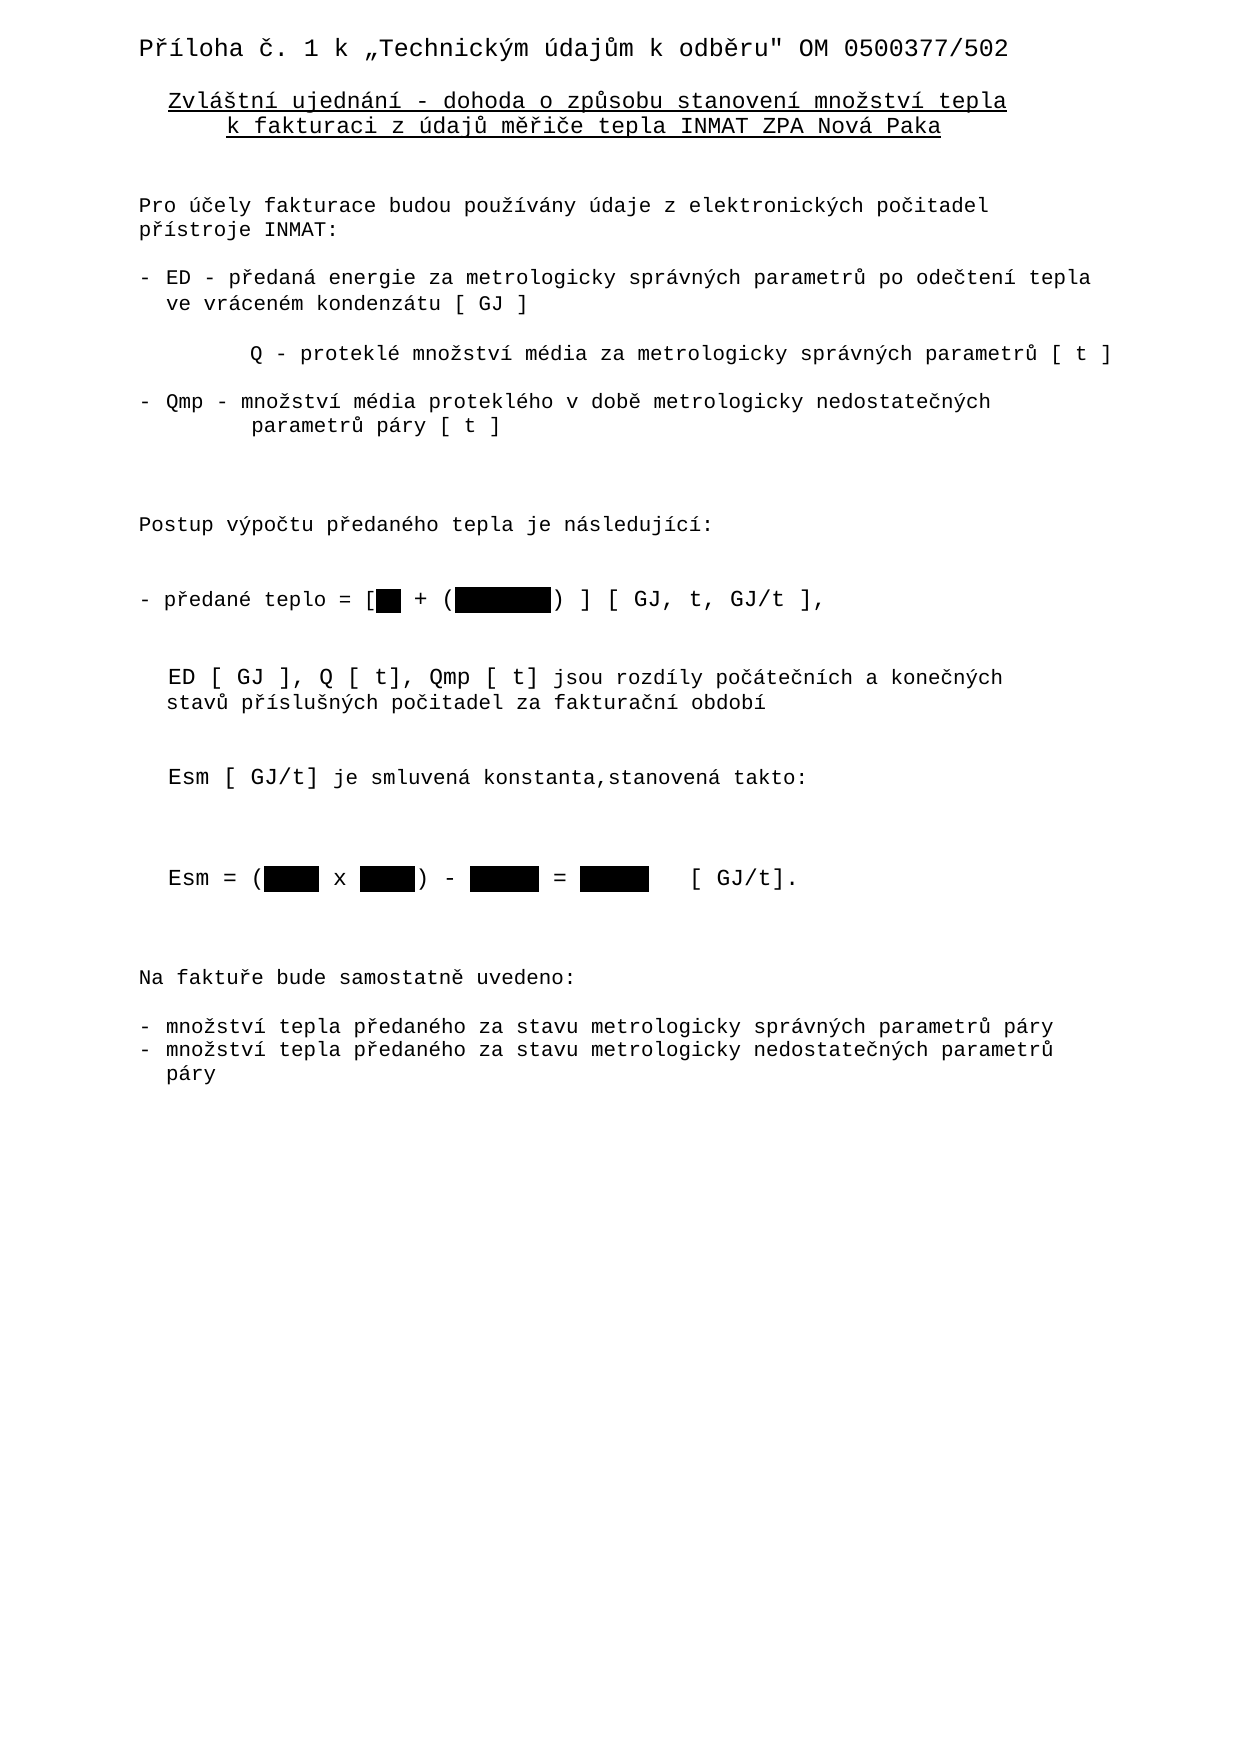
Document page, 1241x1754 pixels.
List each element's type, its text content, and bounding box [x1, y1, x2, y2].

text k fakturaci z údajů měřiče tepla INMAT ZPA Nová Paka [226, 115, 1112, 141]
text parametrů páry [ t ] [251, 415, 1112, 439]
list ED - předaná energie za metrologicky správných parametrů po odečtení tepla ve vráceném kondenzátu [ GJ ] [139, 267, 1112, 316]
text ED [ GJ ], Q [ t], Qmp [ t] jsou rozdíly počátečních a konečných stavů příslušných počitadel za fakturační období [166, 665, 1035, 716]
text Postup výpočtu předaného tepla je následující: [139, 514, 1112, 537]
text Zvláštní ujednání - dohoda o způsobu stanovení množství tepla [166, 89, 1112, 115]
text Esm = (xxxx x xxxx) - xxxxx = xxxxx [ GJ/t]. [649, 866, 1035, 892]
text Příloha č. 1 k „Technickým údajům k odběru" OM 0500377/502 [139, 36, 1112, 64]
text - předané teplo = [xx + (xxxxxxx) ] [ GJ, t, GJ/t ], [139, 587, 455, 613]
text - předané teplo = [xx + (xxxxxxx) ] [ GJ, t, GJ/t ], [551, 587, 1112, 613]
list množství tepla předaného za stavu metrologicky správných parametrů páry [139, 1016, 1112, 1039]
text Q - proteklé množství média za metrologicky správných parametrů [ t ] [139, 343, 1112, 366]
list množství tepla předaného za stavu metrologicky nedostatečných parametrů páry [139, 1039, 1112, 1087]
list Qmp - množství média proteklého v době metrologicky nedostatečných [139, 391, 1112, 415]
text Pro účely fakturace budou používány údaje z elektronických počitadel přístroje INMAT: [139, 195, 1112, 242]
text Na faktuře bude samostatně uvedeno: [139, 967, 1112, 991]
text Esm [ GJ/t] je smluvená konstanta,stanovená takto: [166, 765, 1035, 791]
